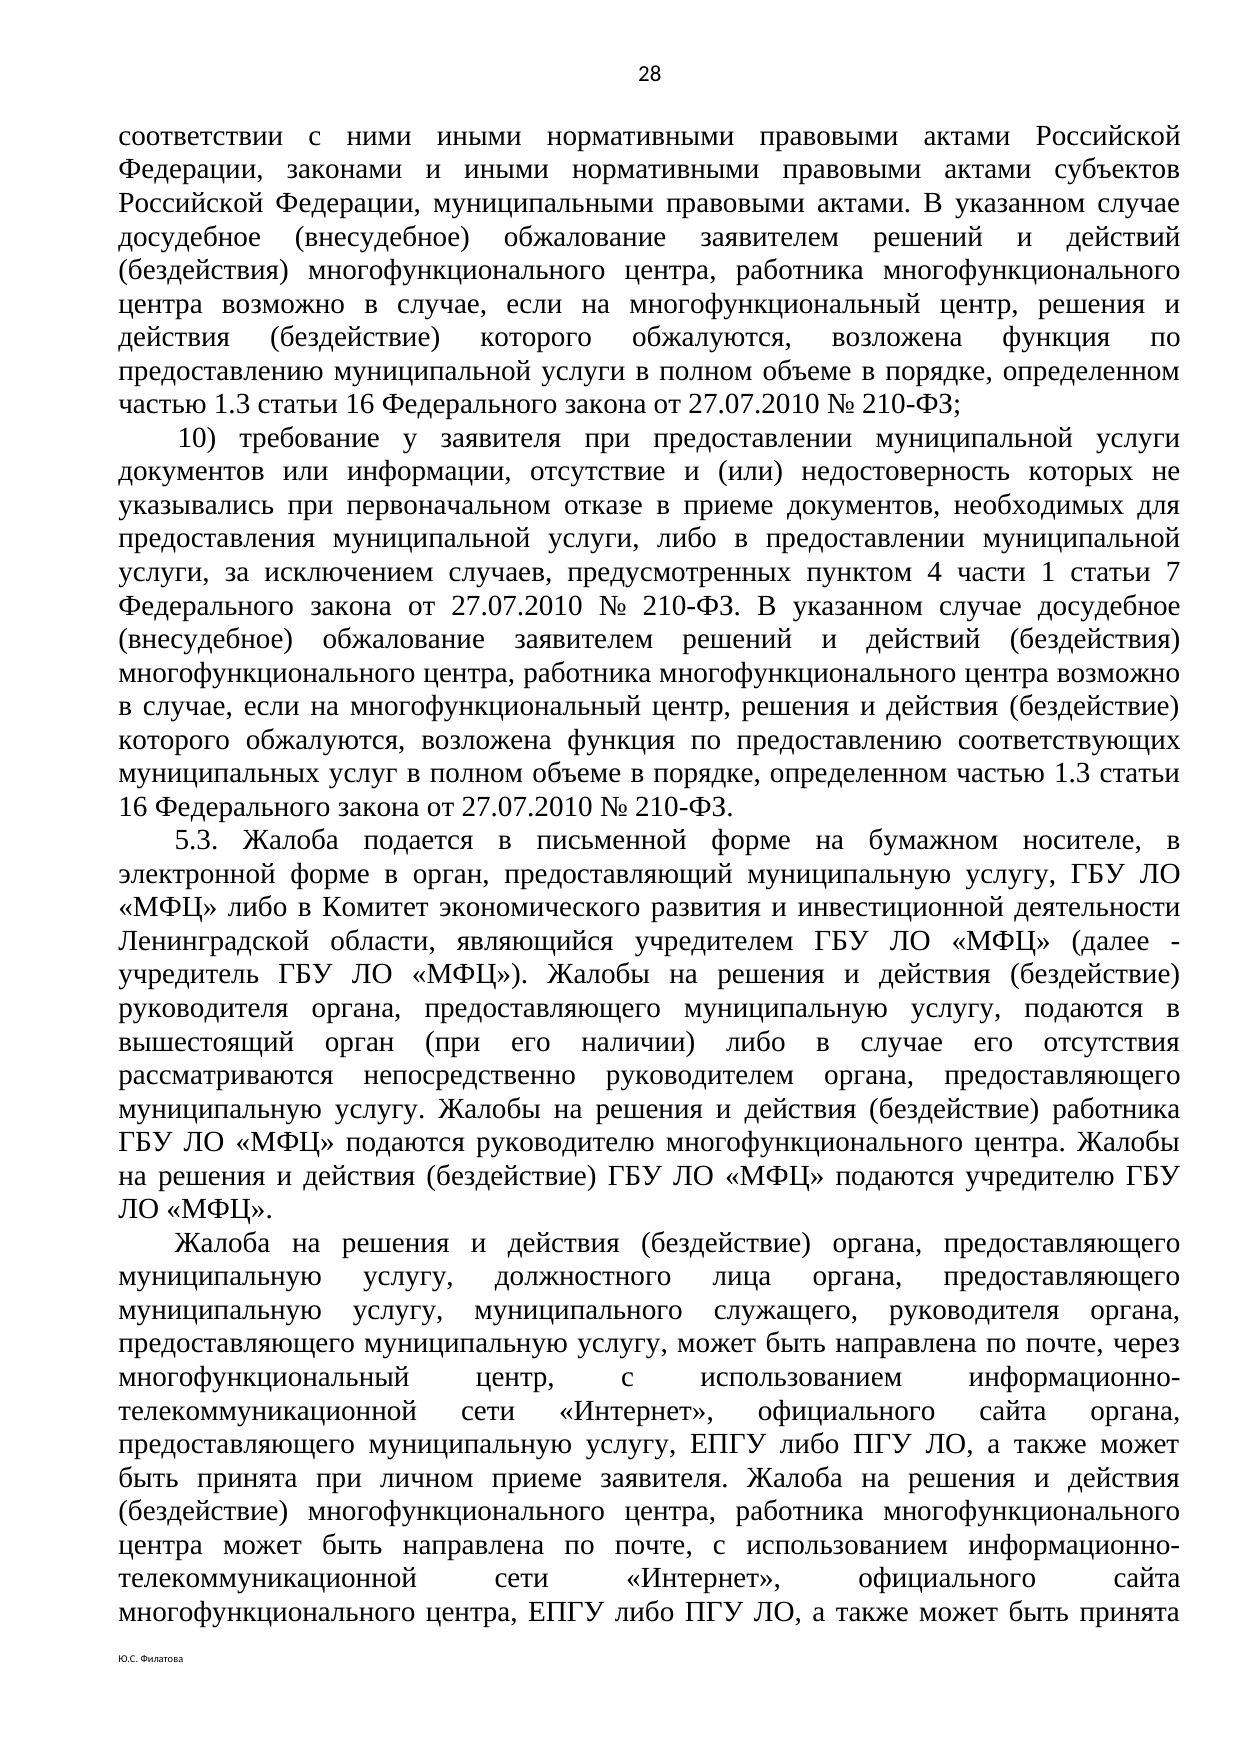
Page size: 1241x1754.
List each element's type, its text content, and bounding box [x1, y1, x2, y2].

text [118, 118, 1181, 420]
text 5.3. Жалоба подается в письменной форме на бумажном носителе, в электронной форме в орган, предоставляющий муниципальную услугу, ГБУ ЛО «МФЦ» либо в Комитет экономического развития и инвестиционной деятельности Ленинградской области, являющийся учредителем ГБУ ЛО «МФЦ» (далее - учредитель ГБУ ЛО «МФЦ»). Жалобы на решения и действия (бездействие) руководителя органа, предоставляющего муниципальную услугу, подаются в вышестоящий орган (при его наличии) либо в случае его отсутствия рассматриваются непосредственно руководителем органа, предоставляющего муниципальную услугу. Жалобы на решения и действия (бездействие) работника ГБУ ЛО «МФЦ» подаются руководителю многофункционального центра. Жалобы на решения и действия (бездействие) ГБУ ЛО «МФЦ» подаются учредителю ГБУ ЛО «МФЦ». [118, 822, 1181, 1225]
text 10) требование у заявителя при предоставлении муниципальной услуги документов или информации, отсутствие и (или) недостоверность которых не указывались при первоначальном отказе в приеме документов, необходимых для предоставления муниципальной услуги, либо в предоставлении муниципальной услуги, за исключением случаев, предусмотренных пунктом 4 части 1 статьи 7 Федерального закона от 27.07.2010 № 210-ФЗ. В указанном случае досудебное (внесудебное) обжалование заявителем решений и действий (бездействия) многофункционального центра, работника многофункционального центра возможно в случае, если на многофункциональный центр, решения и действия (бездействие) которого обжалуются, возложена функция по предоставлению соответствующих муниципальных услуг в полном объеме в порядке, определенном частью 1.3 статьи 16 Федерального закона от 27.07.2010 № 210-ФЗ. [118, 420, 1181, 822]
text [118, 1225, 1181, 1627]
